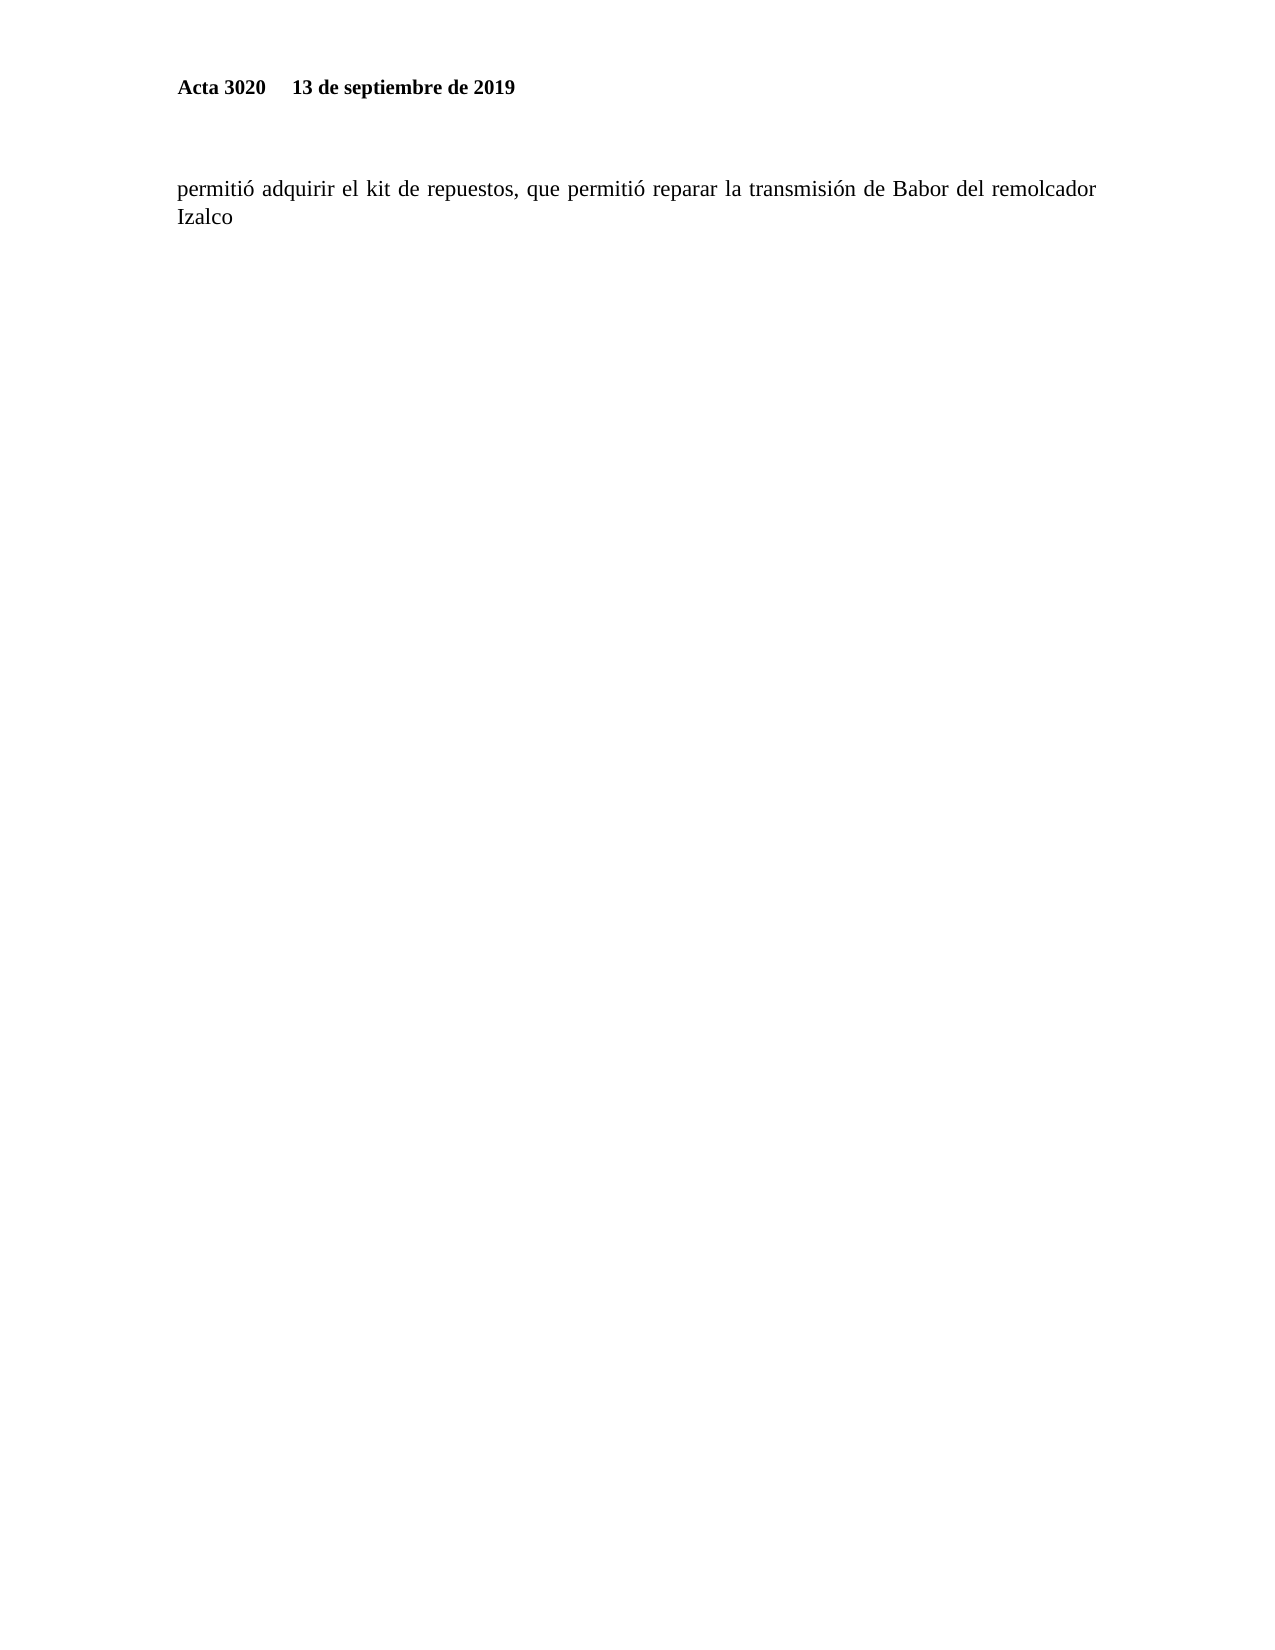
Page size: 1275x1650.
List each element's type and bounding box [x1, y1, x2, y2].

text [176, 175, 1097, 229]
